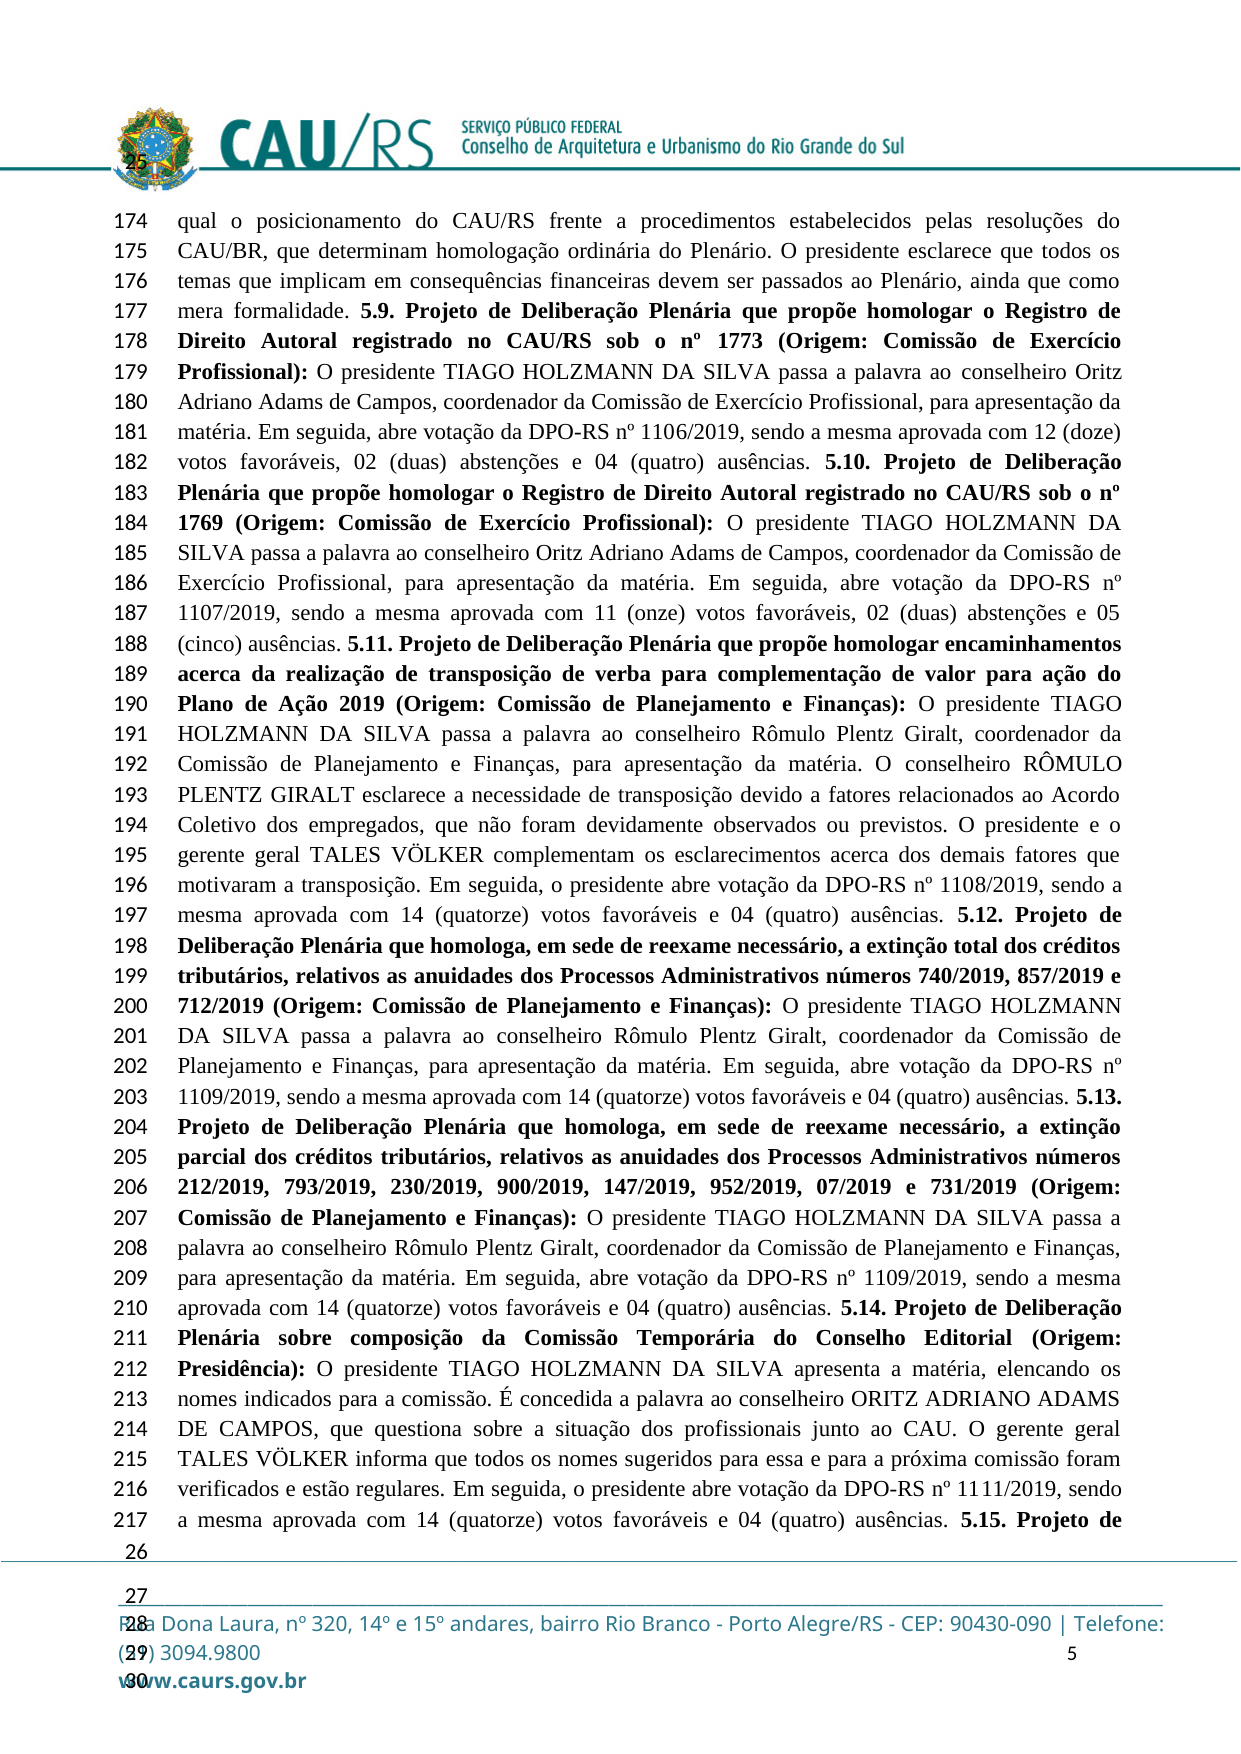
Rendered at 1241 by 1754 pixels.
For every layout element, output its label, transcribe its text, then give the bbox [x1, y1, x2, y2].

picture [0, 41, 1241, 202]
